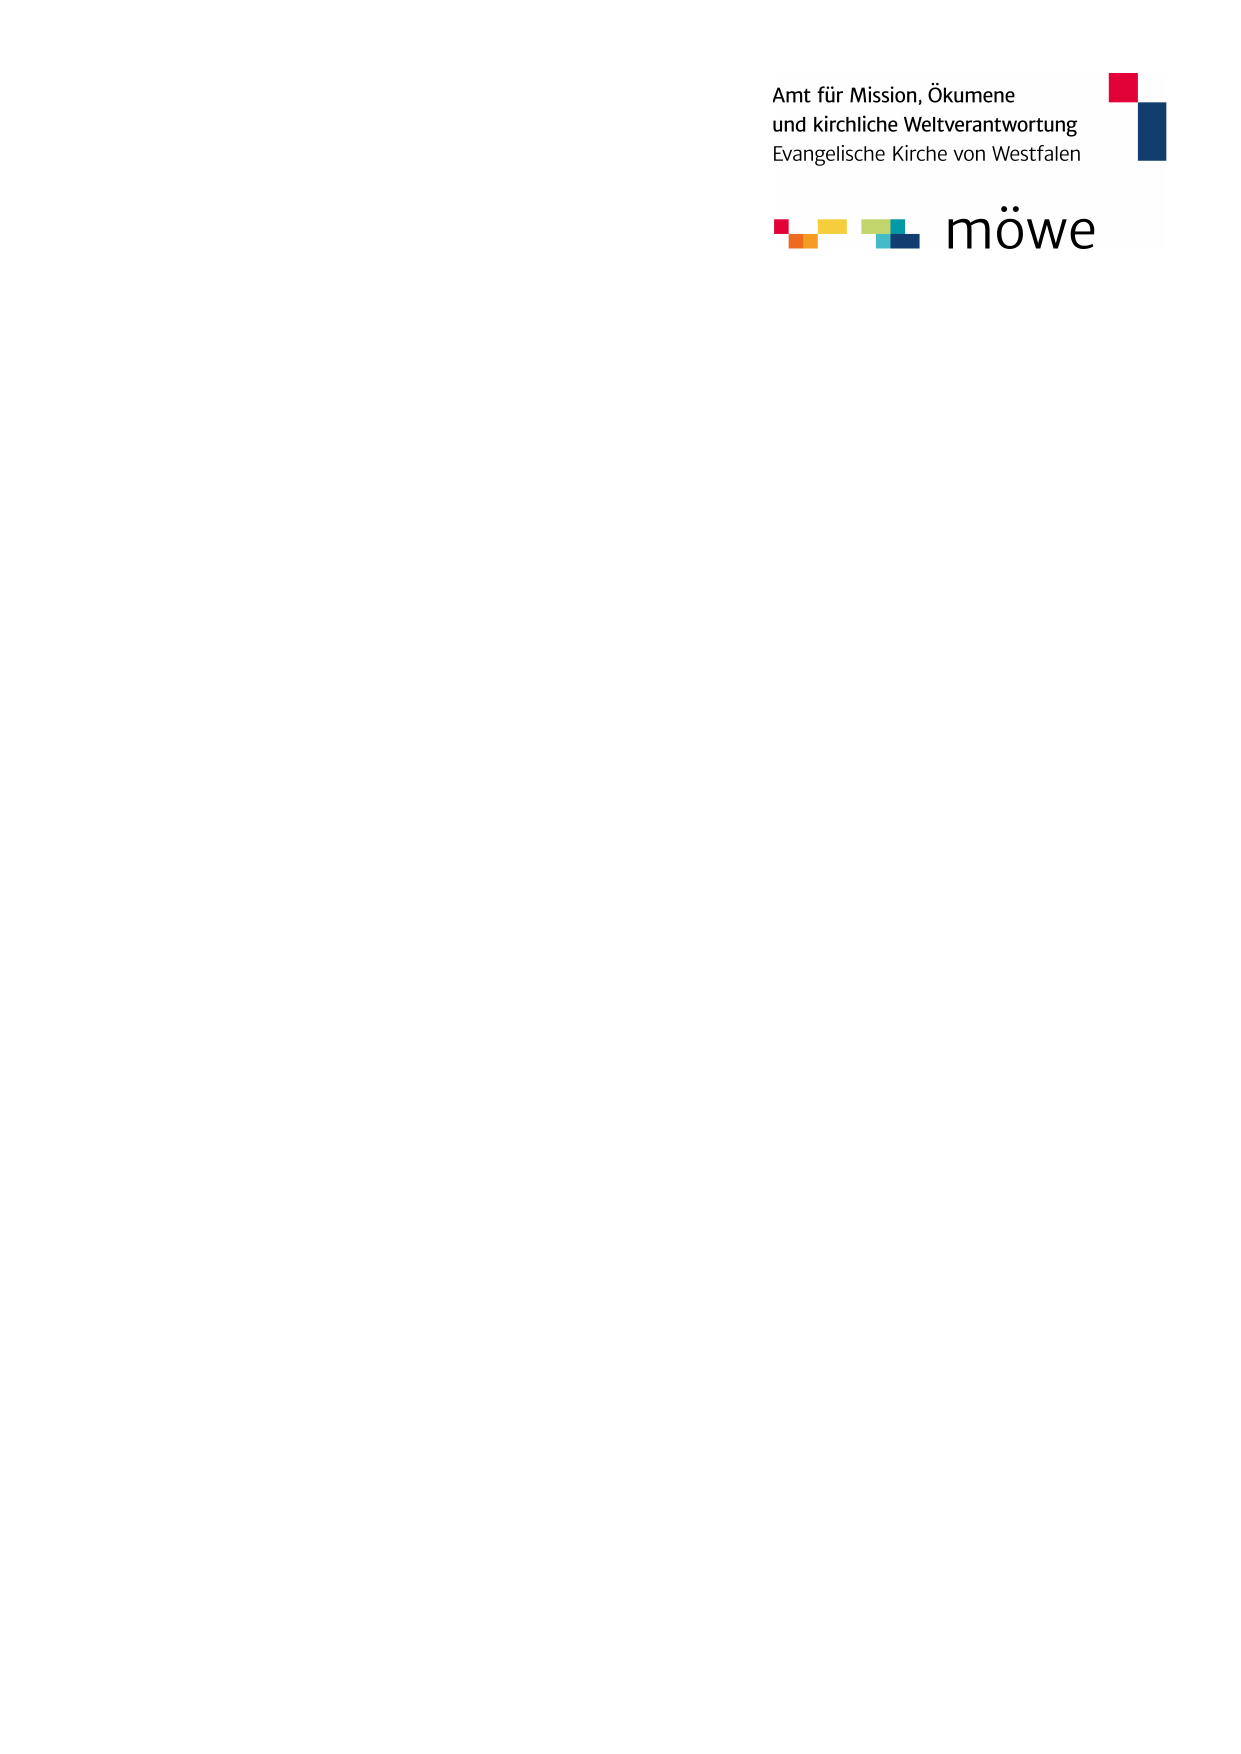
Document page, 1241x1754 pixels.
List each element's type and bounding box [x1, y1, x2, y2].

picture [772, 73, 1167, 249]
